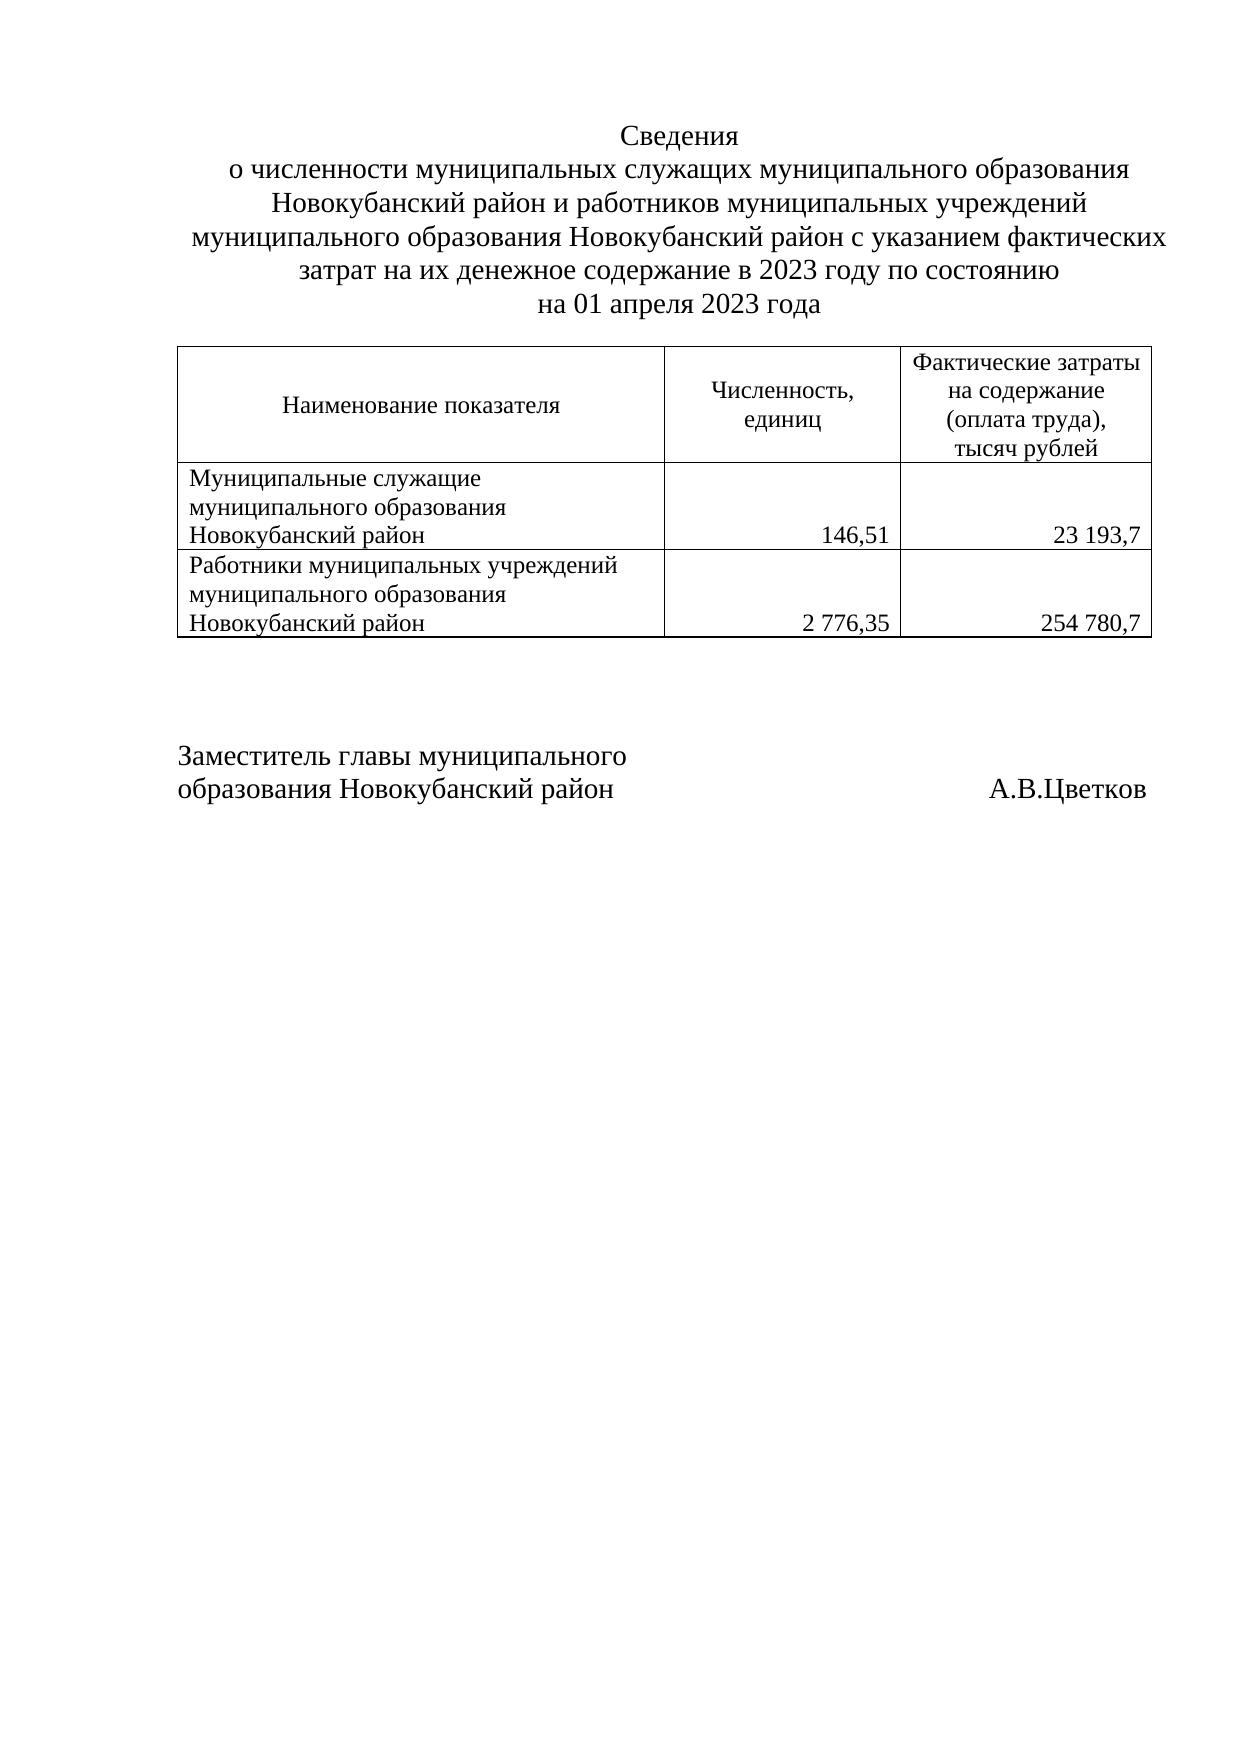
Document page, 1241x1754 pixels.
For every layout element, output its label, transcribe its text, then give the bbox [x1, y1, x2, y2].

text о численности муниципальных служащих муниципального образования Новокубанский район и работников муниципальных учреждений муниципального образования Новокубанский район с указанием фактических затрат на их денежное содержание в 2023 году по состоянию [177, 152, 1181, 286]
table_cell Муниципальные служащие муниципального образования Новокубанский район [178, 463, 664, 549]
table_header Численность, единиц [665, 347, 900, 462]
table_header Наименование показателя [178, 347, 664, 462]
table_cell Работники муниципальных учреждений муниципального образования Новокубанский район [178, 550, 664, 636]
table_cell 2 776,35 [665, 550, 900, 636]
text на 01 апреля 2023 года [177, 286, 1181, 319]
table_header Фактические затраты на содержание (оплата труда), тысяч рублей [901, 347, 1151, 462]
table_cell 254 780,7 [901, 550, 1151, 636]
table_cell 23 193,7 [901, 463, 1151, 549]
text образования Новокубанский район А.В.Цветков [177, 772, 1181, 805]
text Заместитель главы муниципального [177, 738, 1181, 772]
table_cell 146,51 [665, 463, 900, 549]
text Сведения [177, 118, 1181, 152]
